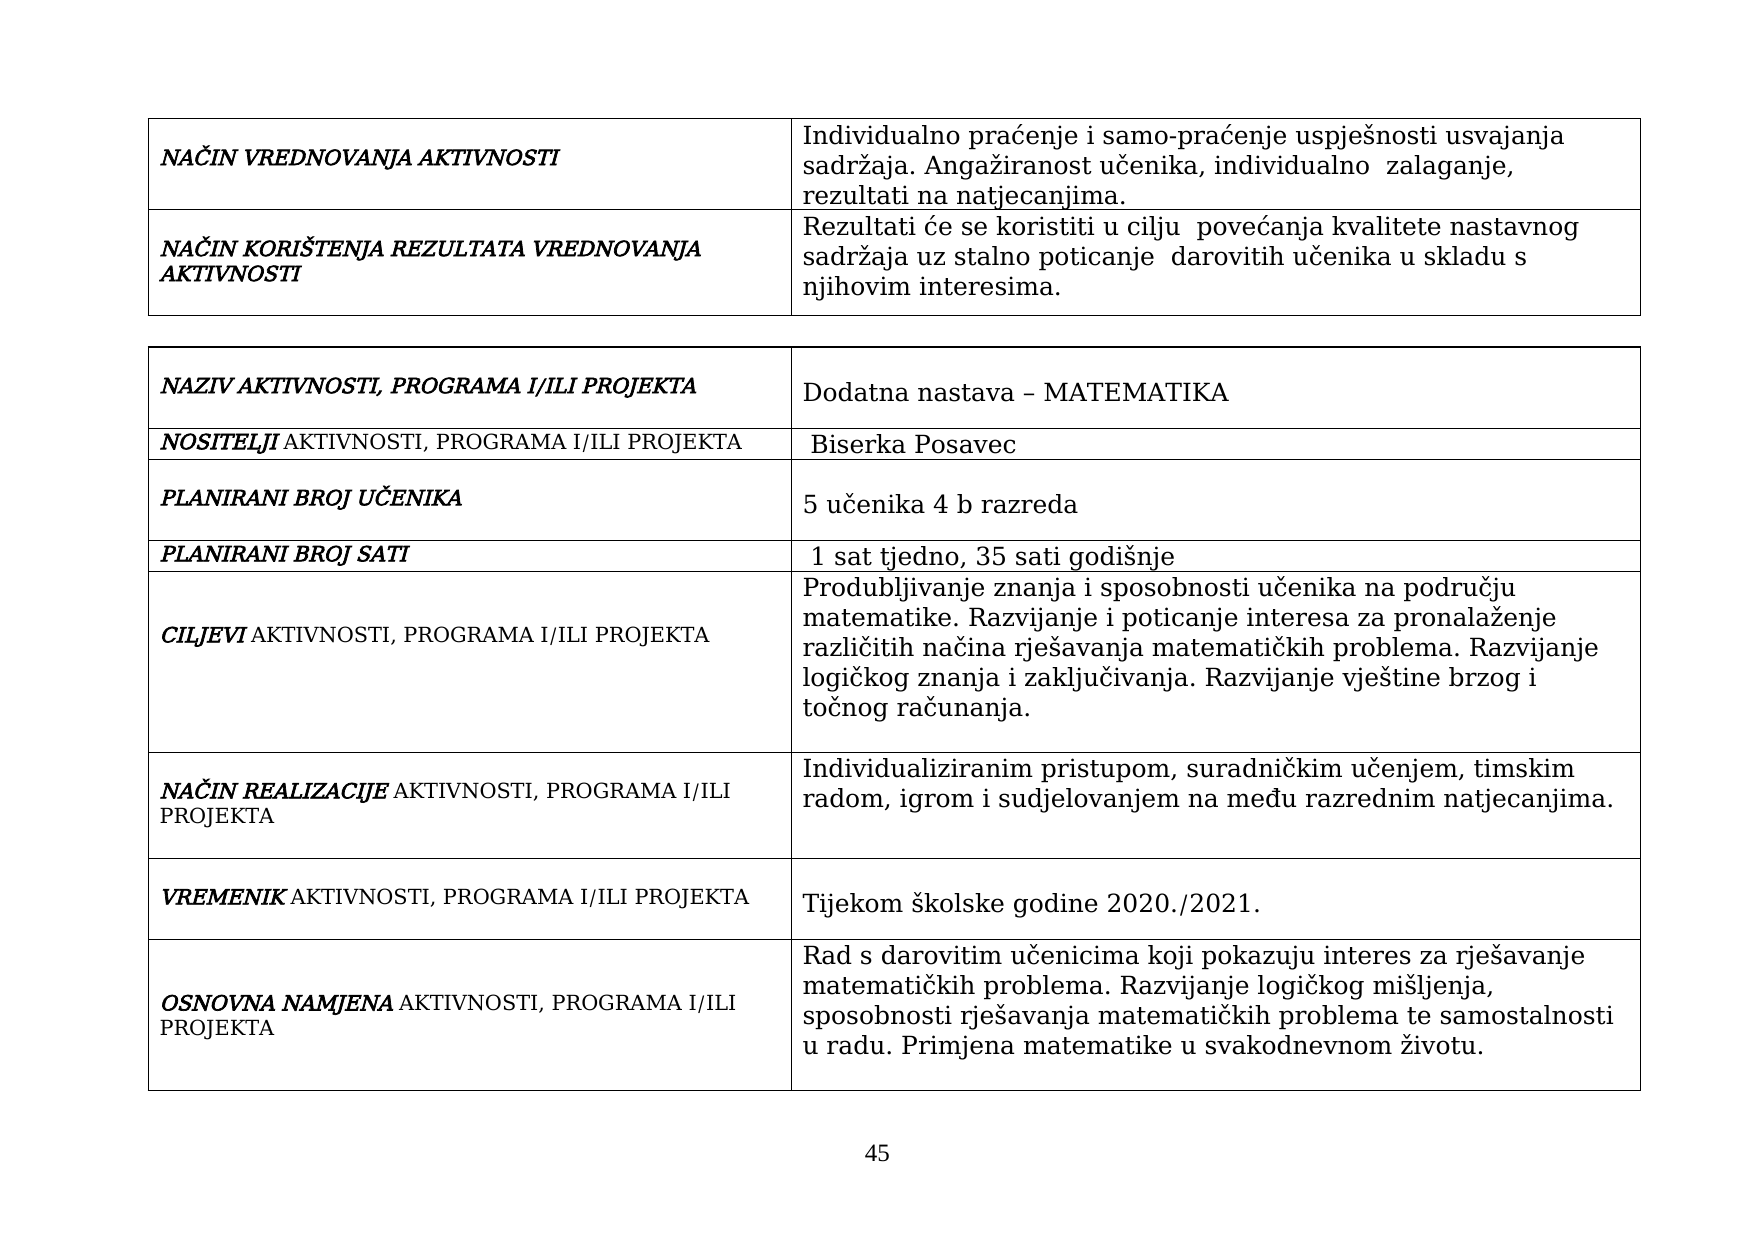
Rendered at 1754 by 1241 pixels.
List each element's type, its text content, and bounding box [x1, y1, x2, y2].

table_cell Individualno praćenje i samo-praćenje uspješnosti usvajanja sadržaja. Angažiranost učenika, individualno zalaganje, rezultati na natjecanjima. [792, 119, 1640, 209]
table_cell Biserka Posavec [792, 429, 1640, 458]
table_cell CILJEVI AKTIVNOSTI, PROGRAMA I/ILI PROJEKTA [149, 572, 791, 752]
table_cell PLANIRANI BROJ SATI [149, 541, 791, 571]
table_header Dodatna nastava – MATEMATIKA [792, 348, 1640, 427]
table_cell NAČIN VREDNOVANJA AKTIVNOSTI [149, 119, 791, 209]
table_header NAZIV AKTIVNOSTI, PROGRAMA I/ILI PROJEKTA [149, 348, 791, 427]
table_cell Produbljivanje znanja i sposobnosti učenika na području matematike. Razvijanje i poticanje interesa za pronalaženje različitih načina rješavanja matematičkih problema. Razvijanje logičkog znanja i zaključivanja. Razvijanje vještine brzog i točnog računanja. [792, 572, 1640, 752]
table_cell NOSITELJI AKTIVNOSTI, PROGRAMA I/ILI PROJEKTA [149, 429, 791, 458]
table_cell Rad s darovitim učenicima koji pokazuju interes za rješavanje matematičkih problema. Razvijanje logičkog mišljenja, sposobnosti rješavanja matematičkih problema te samostalnosti u radu. Primjena matematike u svakodnevnom životu. [792, 940, 1640, 1090]
table_cell PLANIRANI BROJ UČENIKA [149, 460, 791, 539]
table_cell VREMENIK AKTIVNOSTI, PROGRAMA I/ILI PROJEKTA [149, 859, 791, 939]
table_cell NAČIN REALIZACIJE AKTIVNOSTI, PROGRAMA I/ILI PROJEKTA [149, 753, 791, 858]
table_cell Tijekom školske godine 2020./2021. [792, 859, 1640, 939]
table_cell OSNOVNA NAMJENA AKTIVNOSTI, PROGRAMA I/ILI PROJEKTA [149, 940, 791, 1090]
table_cell NAČIN KORIŠTENJA REZULTATA VREDNOVANJA AKTIVNOSTI [149, 210, 791, 315]
table_cell 5 učenika 4 b razreda [792, 460, 1640, 539]
table_cell 1 sat tjedno, 35 sati godišnje [792, 541, 1640, 571]
table_cell Rezultati će se koristiti u cilju povećanja kvalitete nastavnog sadržaja uz stalno poticanje darovitih učenika u skladu s njihovim interesima. [792, 210, 1640, 315]
table_cell Individualiziranim pristupom, suradničkim učenjem, timskim radom, igrom i sudjelovanjem na među razrednim natjecanjima. [792, 753, 1640, 858]
